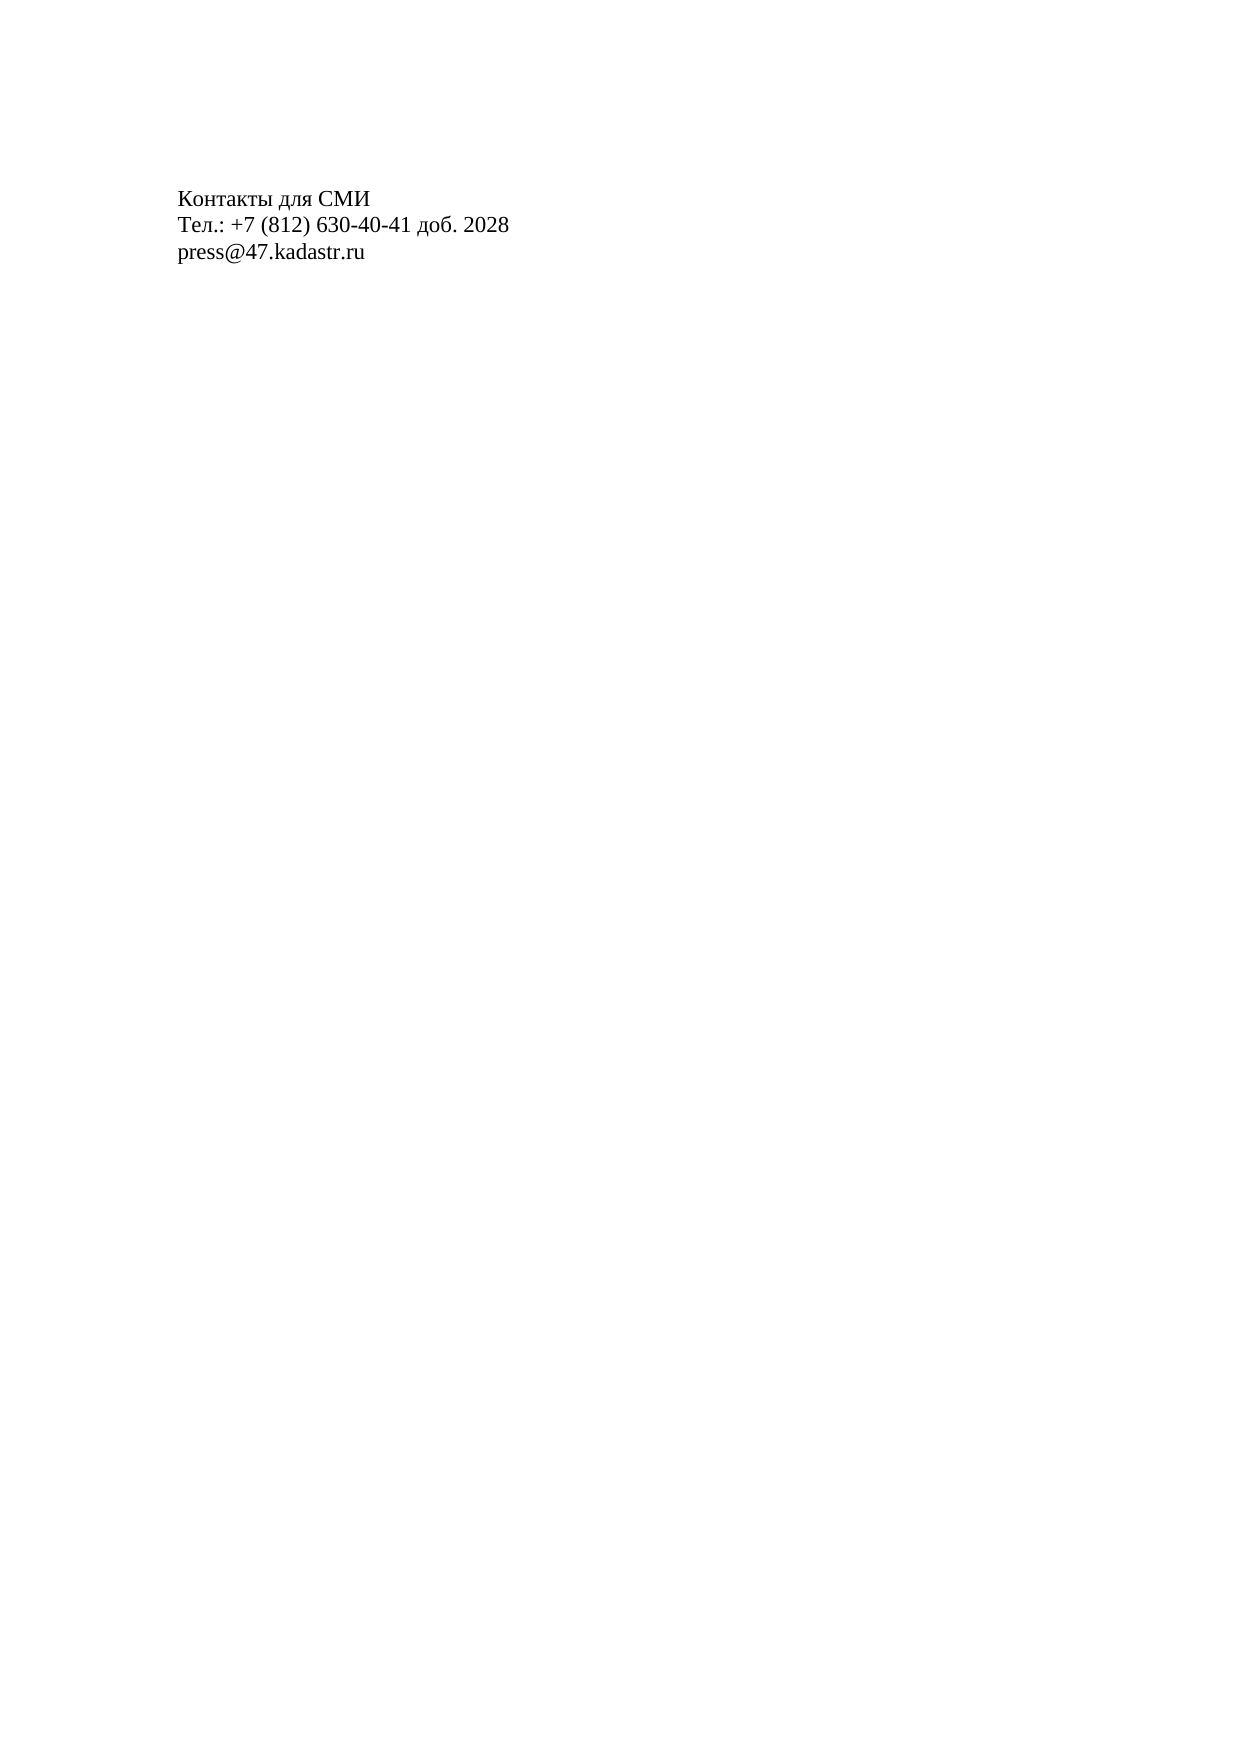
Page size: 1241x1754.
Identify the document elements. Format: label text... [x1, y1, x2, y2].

text Контакты для СМИ [177, 185, 1152, 211]
text Тел.: +7 (812) 630-40-41 доб. 2028 [177, 211, 1152, 238]
text press@47.kadastr.ru [177, 238, 1152, 264]
